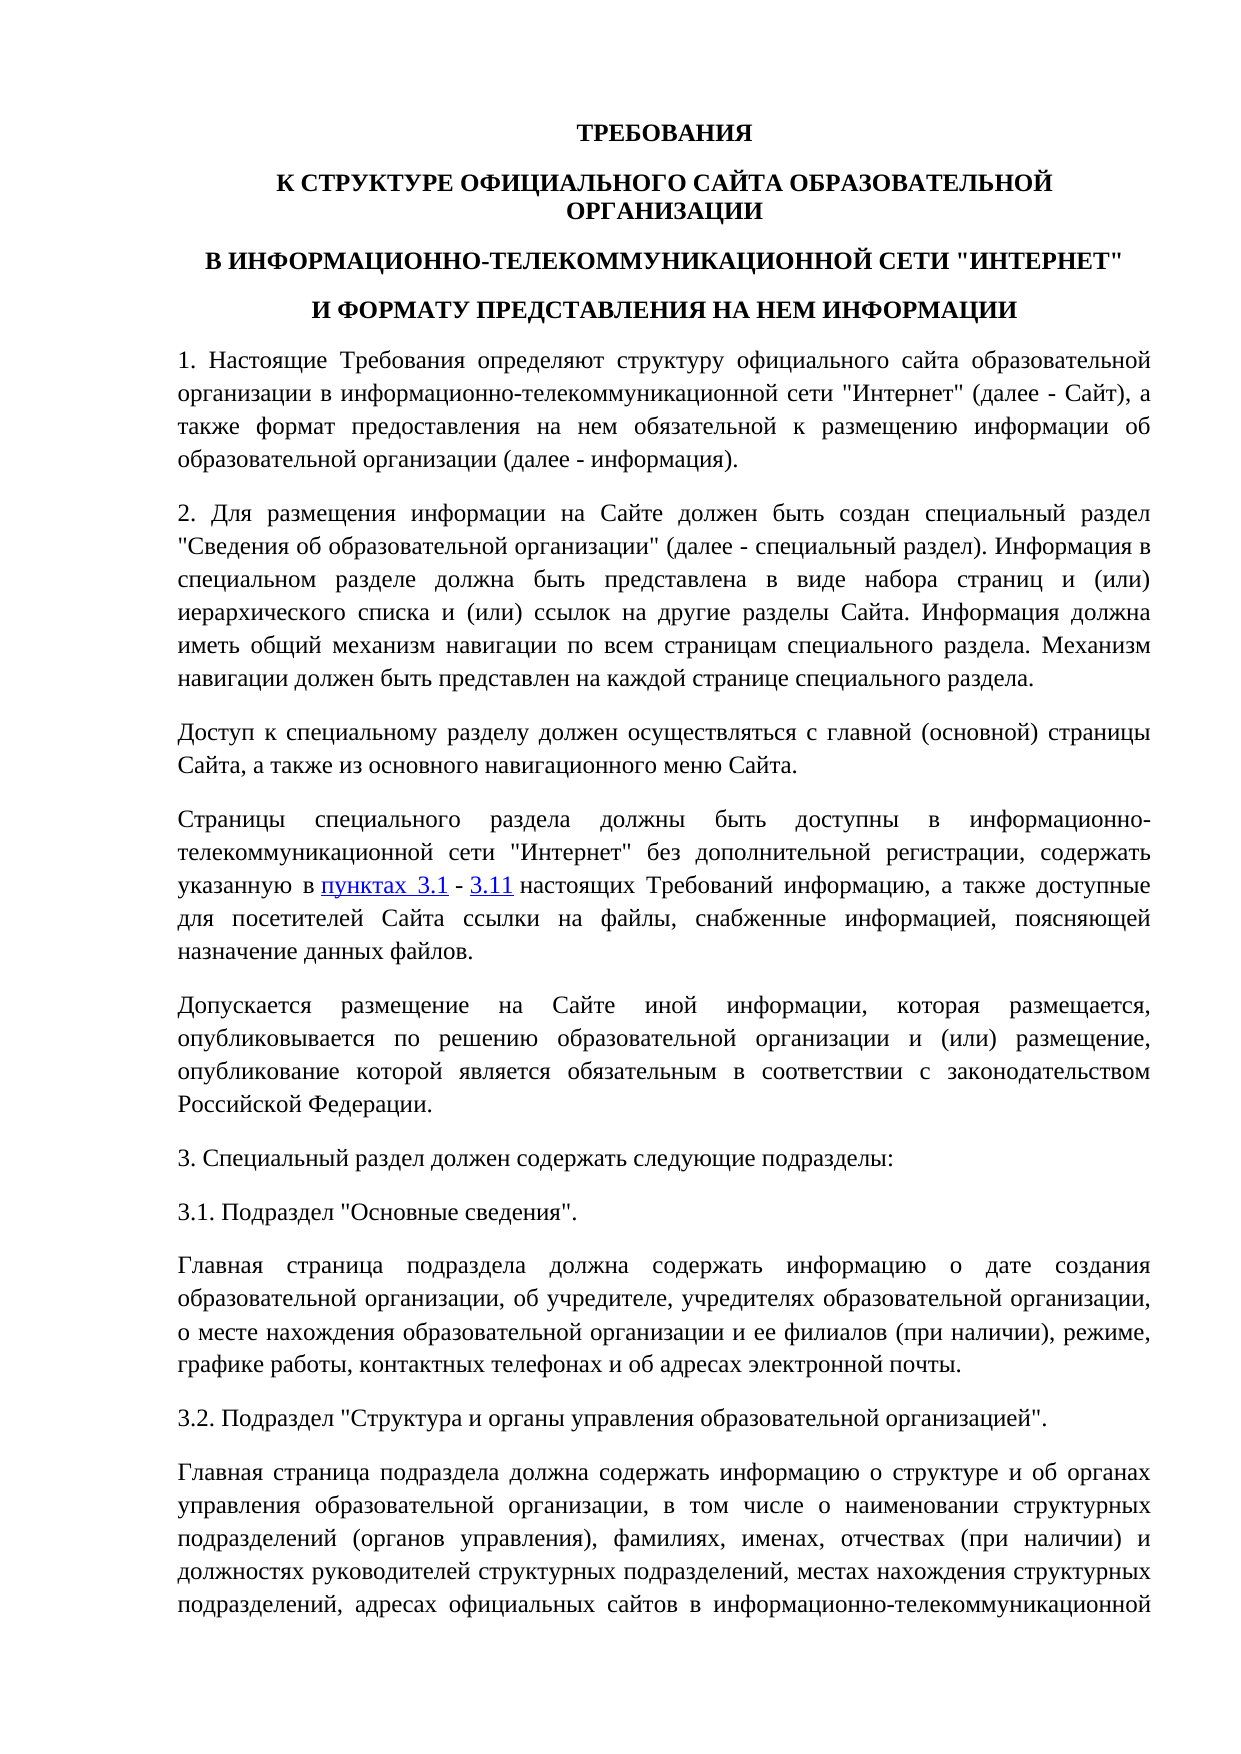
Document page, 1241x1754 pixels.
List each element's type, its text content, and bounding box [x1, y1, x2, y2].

text Доступ к специальному разделу должен осуществляться с главной (основной) страницы Сайта, а также из основного навигационного меню Сайта. [177, 717, 1152, 779]
text Страницы специального раздела должны быть доступны в информационно-телекоммуникационной сети "Интернет" без дополнительной регистрации, содержать указанную в пунктах 3.1 - 3.11 настоящих Требований информацию, а также доступные для посетителей Сайта ссылки на файлы, снабженные информацией, поясняющей назначение данных файлов. [177, 804, 1152, 965]
text 1. Настоящие Требования определяют структуру официального сайта образовательной организации в информационно-телекоммуникационной сети "Интернет" (далее - Сайт), а также формат предоставления на нем обязательной к размещению информации об образовательной организации (далее - информация). [177, 345, 1152, 473]
text 2. Для размещения информации на Сайте должен быть создан специальный раздел "Сведения об образовательной организации" (далее - специальный раздел). Информация в специальном разделе должна быть представлена в виде набора страниц и (или) иерархического списка и (или) ссылок на другие разделы Сайта. Информация должна иметь общий механизм навигации по всем страницам специального раздела. Механизм навигации должен быть представлен на каждой странице специального раздела. [177, 498, 1152, 692]
text 3. Специальный раздел должен содержать следующие подразделы: [177, 1143, 1152, 1172]
text Допускается размещение на Сайте иной информации, которая размещается, опубликовывается по решению образовательной организации и (или) размещение, опубликование которой является обязательным в соответствии с законодательством Российской Федерации. [177, 990, 1152, 1118]
text И ФОРМАТУ ПРЕДСТАВЛЕНИЯ НА НЕМ ИНФОРМАЦИИ [177, 296, 1152, 324]
text К СТРУКТУРЕ ОФИЦИАЛЬНОГО САЙТА ОБРАЗОВАТЕЛЬНОЙ ОРГАНИЗАЦИИ [177, 168, 1152, 225]
text Главная страница подраздела должна содержать информацию о дате создания образовательной организации, об учредителе, учредителях образовательной организации, о месте нахождения образовательной организации и ее филиалов (при наличии), режиме, графике работы, контактных телефонах и об адресах электронной почты. [177, 1251, 1152, 1378]
text 3.2. Подраздел "Структура и органы управления образовательной организацией". [177, 1403, 1152, 1432]
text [177, 1457, 1152, 1618]
text ТРЕБОВАНИЯ [177, 118, 1152, 147]
text 3.1. Подраздел "Основные сведения". [177, 1197, 1152, 1225]
text В ИНФОРМАЦИОННО-ТЕЛЕКОММУНИКАЦИОННОЙ СЕТИ "ИНТЕРНЕТ" [177, 246, 1152, 275]
